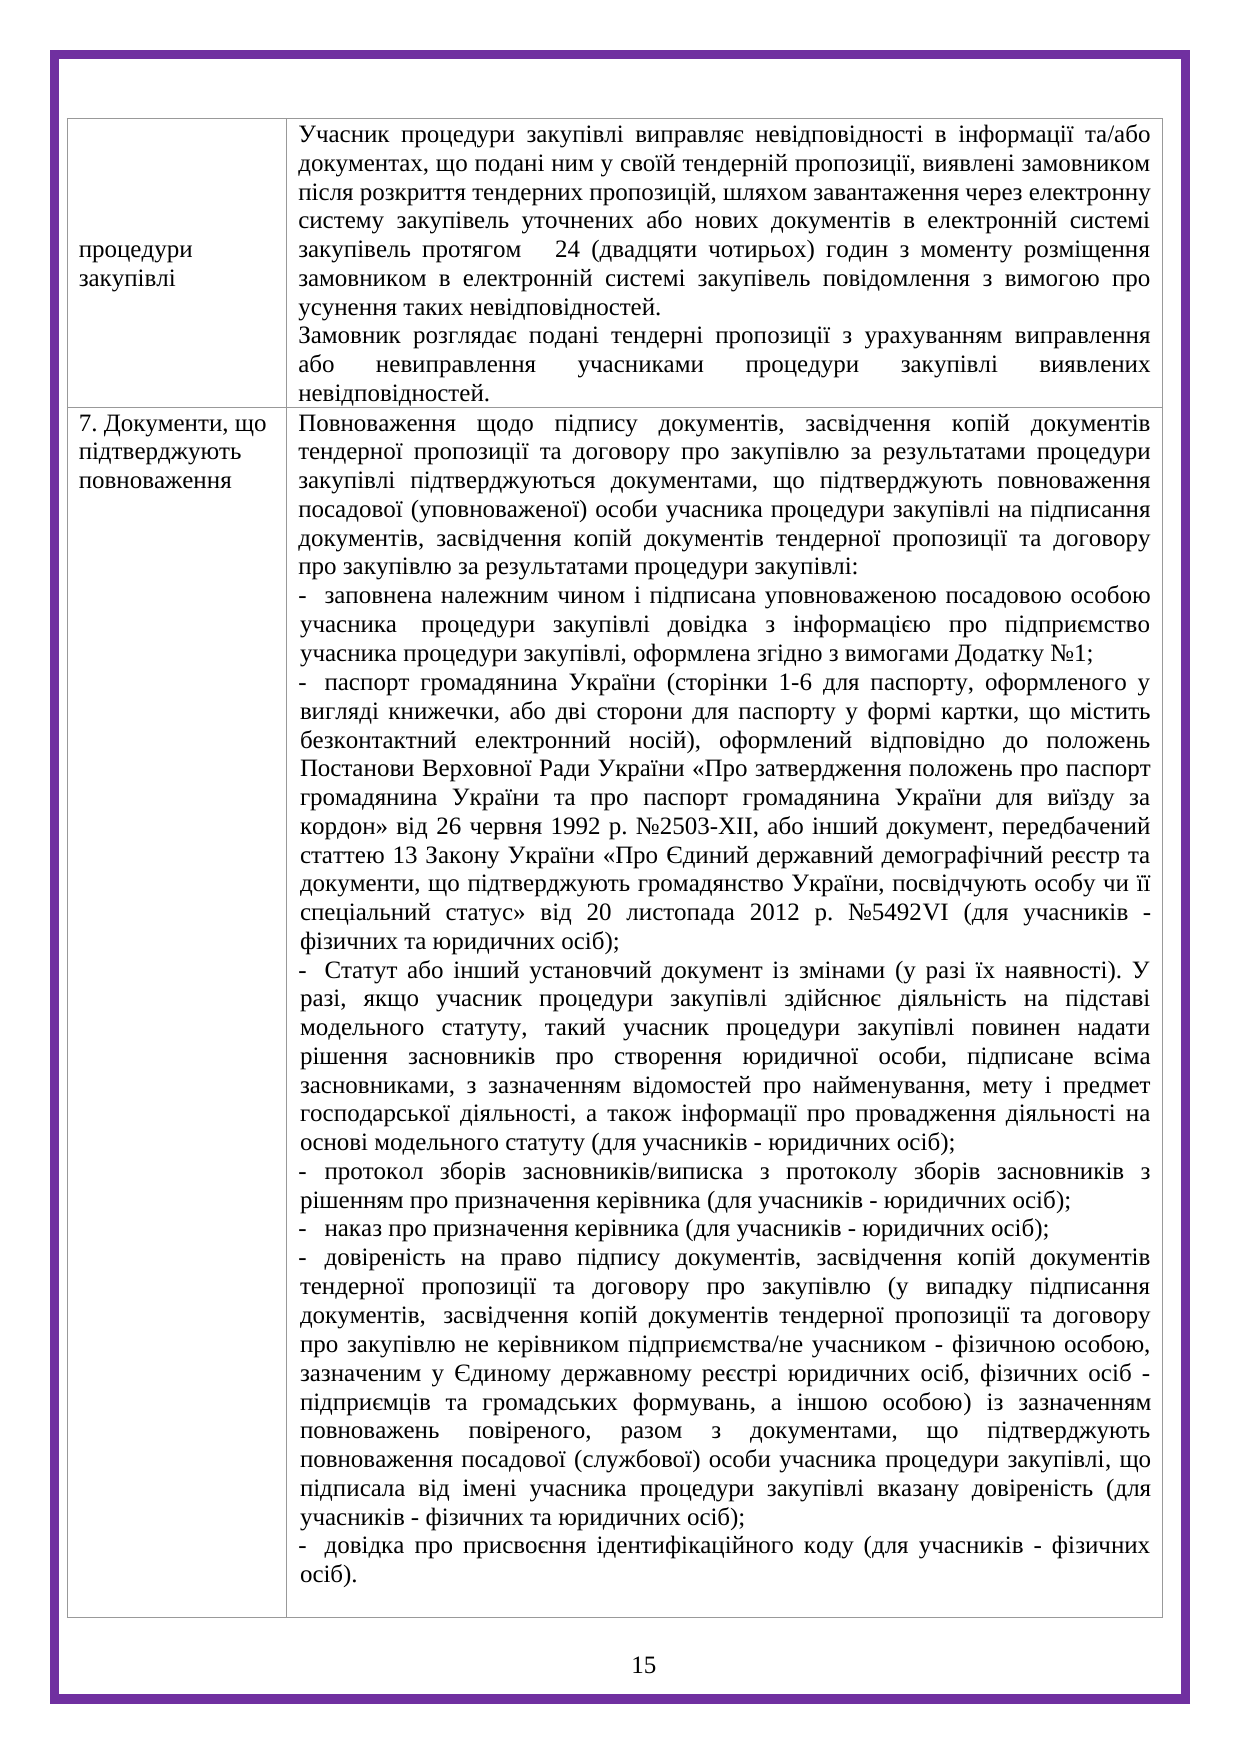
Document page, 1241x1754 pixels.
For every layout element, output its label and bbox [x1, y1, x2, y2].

table_cell [287, 408, 1162, 1617]
table_cell [68, 408, 286, 1617]
table_cell [68, 119, 286, 407]
table_cell [287, 119, 1162, 407]
